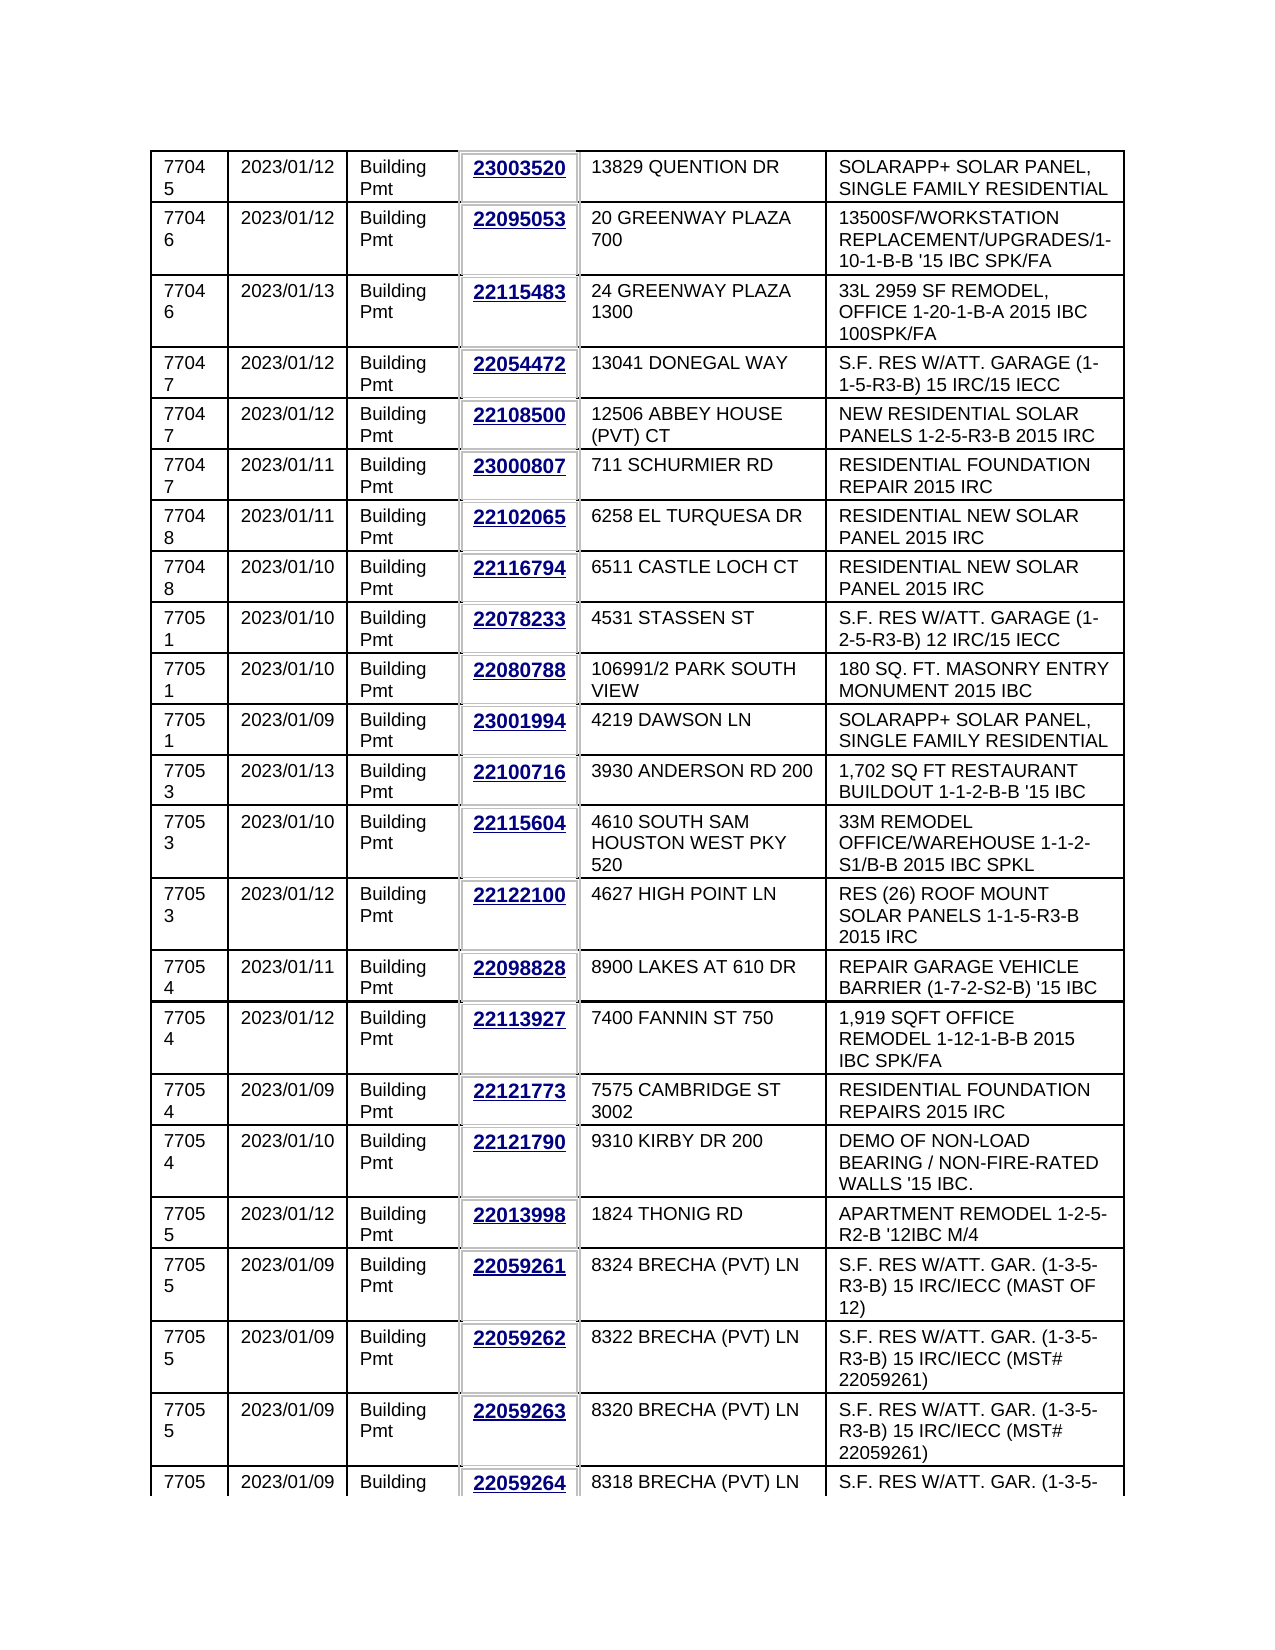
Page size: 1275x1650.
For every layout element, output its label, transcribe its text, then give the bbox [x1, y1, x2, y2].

table_cell 77054 [152, 1003, 227, 1073]
table_cell 77045 [152, 152, 227, 201]
table_cell Building Pmt [348, 152, 458, 201]
table_cell Building Pmt [348, 1322, 458, 1392]
table_cell 77047 [152, 348, 227, 397]
table_cell NEW RESIDENTIAL SOLAR PANELS 1-2-5-R3-B 2015 IRC [827, 399, 1123, 448]
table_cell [581, 1467, 825, 1496]
table_cell 2023/01/09 [229, 1075, 346, 1124]
table_cell 2023/01/11 [229, 450, 346, 499]
table_cell 1824 THONIG RD [581, 1198, 825, 1247]
table_cell 77048 [152, 552, 227, 601]
table_cell 22115604 [463, 809, 576, 877]
table_cell 4531 STASSEN ST [581, 603, 825, 652]
table_cell 23000807 [463, 453, 576, 499]
table_cell 22102065 [463, 503, 576, 550]
table_cell Building Pmt [348, 951, 458, 1000]
table_cell 2023/01/10 [229, 1126, 346, 1196]
table_cell 1,919 SQFT OFFICE REMODEL 1-12-1-B-B 2015 IBC SPK/FA [827, 1003, 1123, 1073]
table_cell 2023/01/09 [229, 1394, 346, 1465]
table_cell 4219 DAWSON LN [581, 705, 825, 753]
table_cell 22059264 [463, 1470, 576, 1496]
table_cell 2023/01/12 [229, 1003, 346, 1073]
table_cell Building Pmt [348, 756, 458, 804]
table_cell SOLARAPP+ SOLAR PANEL, SINGLE FAMILY RESIDENTIAL [827, 152, 1123, 201]
table_cell 22013998 [463, 1201, 576, 1247]
table_cell 77055 [152, 1467, 227, 1496]
table_cell 2023/01/11 [229, 501, 346, 550]
table_cell 77047 [152, 399, 227, 448]
table_cell 22122100 [463, 882, 576, 949]
table_cell 77051 [152, 705, 227, 753]
table_cell 180 SQ. FT. MASONRY ENTRY MONUMENT 2015 IBC [827, 654, 1123, 702]
table_cell 2023/01/13 [229, 276, 346, 346]
table_cell 7400 FANNIN ST 750 [581, 1003, 825, 1073]
table_cell 13500SF/WORKSTATION REPLACEMENT/UPGRADES/1-10-1-B-B '15 IBC SPK/FA [827, 203, 1123, 273]
table_cell 2023/01/09 [229, 1322, 346, 1392]
table_cell Building Pmt [348, 806, 458, 877]
table_cell Building Pmt [348, 450, 458, 499]
table_cell 77046 [152, 203, 227, 273]
table_cell 77054 [152, 951, 227, 1000]
table_cell 12506 ABBEY HOUSE (PVT) CT [581, 399, 825, 448]
table_cell 77048 [152, 501, 227, 550]
table_cell 20 GREENWAY PLAZA 700 [581, 203, 825, 273]
table_cell 2023/01/09 [229, 705, 346, 753]
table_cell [827, 1467, 1123, 1496]
table_cell APARTMENT REMODEL 1-2-5-R2-B '12IBC M/4 [827, 1198, 1123, 1247]
table_cell 8322 BRECHA (PVT) LN [581, 1322, 825, 1392]
table_cell 22100716 [463, 758, 576, 804]
table_cell 77055 [152, 1249, 227, 1320]
table_cell 22080788 [463, 656, 576, 702]
table_cell 7575 CAMBRIDGE ST 3002 [581, 1075, 825, 1124]
table_cell Building Pmt [348, 552, 458, 601]
table_cell S.F. RES W/ATT. GARAGE (1-1-5-R3-B) 15 IRC/15 IECC [827, 348, 1123, 397]
table_cell 23003520 [463, 155, 576, 201]
table_cell 24 GREENWAY PLAZA 1300 [581, 276, 825, 346]
table_cell 2023/01/12 [229, 152, 346, 201]
table_cell 711 SCHURMIER RD [581, 450, 825, 499]
table_cell 77053 [152, 879, 227, 949]
table_cell 77054 [152, 1075, 227, 1124]
table_cell 77055 [152, 1322, 227, 1392]
table_cell 3930 ANDERSON RD 200 [581, 756, 825, 804]
table_cell RESIDENTIAL NEW SOLAR PANEL 2015 IRC [827, 552, 1123, 601]
table_cell 1,702 SQ FT RESTAURANT BUILDOUT 1-1-2-B-B '15 IBC [827, 756, 1123, 804]
table_cell 4627 HIGH POINT LN [581, 879, 825, 949]
table_cell 77054 [152, 1126, 227, 1196]
table_cell 8324 BRECHA (PVT) LN [581, 1249, 825, 1320]
table_cell Building Pmt [348, 1003, 458, 1073]
table_cell 2023/01/10 [229, 806, 346, 877]
table_cell 77047 [152, 450, 227, 499]
table_cell Building Pmt [348, 1467, 458, 1496]
table_cell 22115483 [463, 278, 576, 346]
table_cell SOLARAPP+ SOLAR PANEL, SINGLE FAMILY RESIDENTIAL [827, 705, 1123, 753]
table_cell 2023/01/10 [229, 552, 346, 601]
table_cell 4610 SOUTH SAM HOUSTON WEST PKY 520 [581, 806, 825, 877]
table_cell Building Pmt [348, 348, 458, 397]
table_cell 77046 [152, 276, 227, 346]
table_cell Building Pmt [348, 1394, 458, 1465]
table_cell 13041 DONEGAL WAY [581, 348, 825, 397]
table_cell 2023/01/10 [229, 603, 346, 652]
table_cell 2023/01/12 [229, 1198, 346, 1247]
table_cell 9310 KIRBY DR 200 [581, 1126, 825, 1196]
table_cell 2023/01/10 [229, 654, 346, 702]
table_cell 22059263 [463, 1397, 576, 1465]
table_cell Building Pmt [348, 1075, 458, 1124]
table_cell 77053 [152, 806, 227, 877]
table_cell 77051 [152, 654, 227, 702]
table_cell RESIDENTIAL FOUNDATION REPAIRS 2015 IRC [827, 1075, 1123, 1124]
table_cell RESIDENTIAL FOUNDATION REPAIR 2015 IRC [827, 450, 1123, 499]
table_cell 2023/01/11 [229, 951, 346, 1000]
table_cell Building Pmt [348, 276, 458, 346]
table_cell Building Pmt [348, 879, 458, 949]
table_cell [827, 1394, 1123, 1465]
table_cell 2023/01/12 [229, 399, 346, 448]
table_cell 22078233 [463, 605, 576, 652]
table_cell Building Pmt [348, 501, 458, 550]
table_cell Building Pmt [348, 203, 458, 273]
table_cell DEMO OF NON-LOAD BEARING / NON-FIRE-RATED WALLS '15 IBC. [827, 1126, 1123, 1196]
table_cell 13829 QUENTION DR [581, 152, 825, 201]
table_cell 22098828 [463, 954, 576, 1000]
table_cell 77051 [152, 603, 227, 652]
table_cell 2023/01/13 [229, 756, 346, 804]
table_cell 6258 EL TURQUESA DR [581, 501, 825, 550]
table_cell S.F. RES W/ATT. GAR. (1-3-5-R3-B) 15 IRC/IECC (MAST OF 12) [827, 1249, 1123, 1320]
table_cell 77055 [152, 1198, 227, 1247]
table_cell 6511 CASTLE LOCH CT [581, 552, 825, 601]
table_cell 106991/2 PARK SOUTH VIEW [581, 654, 825, 702]
table_cell 2023/01/12 [229, 203, 346, 273]
table_cell 2023/01/09 [229, 1249, 346, 1320]
table_cell S.F. RES W/ATT. GAR. (1-3-5-R3-B) 15 IRC/IECC (MST# 22059261) [827, 1322, 1123, 1392]
table_cell 23001994 [463, 707, 576, 753]
table_cell 22095053 [463, 206, 576, 273]
table_cell RES (26) ROOF MOUNT SOLAR PANELS 1-1-5-R3-B 2015 IRC [827, 879, 1123, 949]
table_cell 2023/01/09 [229, 1467, 346, 1496]
table_cell 22121773 [463, 1078, 576, 1124]
table_cell 22121790 [463, 1128, 576, 1196]
table_cell Building Pmt [348, 1126, 458, 1196]
table_cell Building Pmt [348, 705, 458, 753]
table_cell 8900 LAKES AT 610 DR [581, 951, 825, 1000]
table_cell Building Pmt [348, 1198, 458, 1247]
table_cell RESIDENTIAL NEW SOLAR PANEL 2015 IRC [827, 501, 1123, 550]
table_cell 22059261 [463, 1252, 576, 1320]
table_cell S.F. RES W/ATT. GARAGE (1-2-5-R3-B) 12 IRC/15 IECC [827, 603, 1123, 652]
table_cell 22108500 [463, 402, 576, 448]
table_cell Building Pmt [348, 654, 458, 702]
table_cell REPAIR GARAGE VEHICLE BARRIER (1-7-2-S2-B) '15 IBC [827, 951, 1123, 1000]
table_cell Building Pmt [348, 399, 458, 448]
table_cell 33L 2959 SF REMODEL, OFFICE 1-20-1-B-A 2015 IBC 100SPK/FA [827, 276, 1123, 346]
table_cell 8320 BRECHA (PVT) LN [581, 1394, 825, 1465]
table_cell 22054472 [463, 351, 576, 397]
table_cell Building Pmt [348, 603, 458, 652]
table_cell 22116794 [463, 555, 576, 601]
table_cell 22059262 [463, 1325, 576, 1392]
table_cell Building Pmt [348, 1249, 458, 1320]
table_cell 77053 [152, 756, 227, 804]
table_cell 22113927 [463, 1005, 576, 1073]
table_cell 2023/01/12 [229, 348, 346, 397]
table_cell 33M REMODEL OFFICE/WAREHOUSE 1-1-2-S1/B-B 2015 IBC SPKL [827, 806, 1123, 877]
table_cell 77055 [152, 1394, 227, 1465]
table_cell 2023/01/12 [229, 879, 346, 949]
